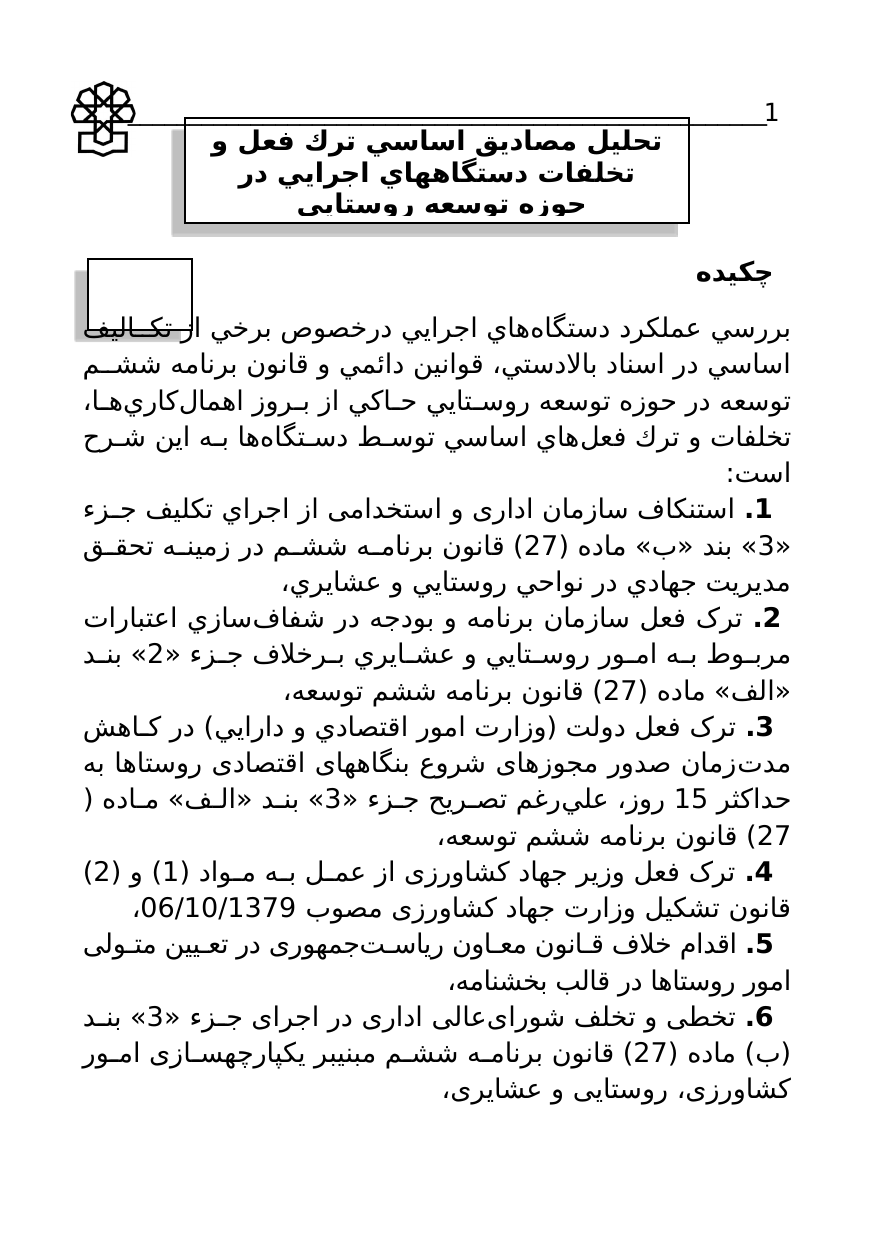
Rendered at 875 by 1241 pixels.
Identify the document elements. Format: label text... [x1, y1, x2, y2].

subtitle چکیده [83, 256, 774, 287]
text 2. ترک فعل سازمان برنامه و بودجه در شفاف‌سازي اعتبارات مربوط به امور روستايي و عشايري برخلاف جزء «2» بند «الف» ماده (27) قانون برنامه ششم توسعه، [83, 602, 791, 707]
text بررسي عملكرد دستگاه‌هاي اجرايي درخصوص برخي از تكاليف اساسي در اسناد بالادستي، قوانين دائمي و قانون برنامه ششم توسعه در حوزه توسعه روستايي حاكي از بروز اهمال‌كاري‌ها، تخلفات و ترك فعل‌هاي اساسي توسط دستگاه‌ها به اين شرح است: [83, 312, 791, 489]
text 6. تخطی و تخلف شورای‌عالی اداری در اجرای جزء «3» بند (ب) ماده (27) قانون برنامه ششم مبنی‏بر یکپارچه‏سازی امور کشاورزی، روستایی و عشایری، [83, 1001, 791, 1105]
text 4. ترک فعل وزیر جهاد کشاورزی از عمل به مواد (1) و (2) قانون تشکیل وزارت جهاد کشاورزی مصوب 06/10/1379، [83, 856, 791, 924]
picture [70, 81, 136, 157]
text 5. اقدام خلاف قانون معاون ریاست‌جمهوری در تعیین متولی امور روستاها در قالب بخشنامه، [83, 929, 791, 997]
text 1. استنكاف سازمان اداری و استخدامی از اجراي تكليف جزء «3» بند «ب» ماده (27) قانون برنامه ششم در زمينه تحقق مديريت جهادي در نواحي روستايي و عشايري، [83, 494, 791, 598]
text 3. ترک فعل دولت (وزارت امور اقتصادي و دارايي) در كاهش مدت‌زمان صدور مجوزهای شروع بنگاه‏های اقتصادی روستاها به حداكثر 15 روز، علي‌رغم تصريح جزء «3» بند «الف» ماده (27) قانون برنامه ششم توسعه، [83, 711, 791, 852]
